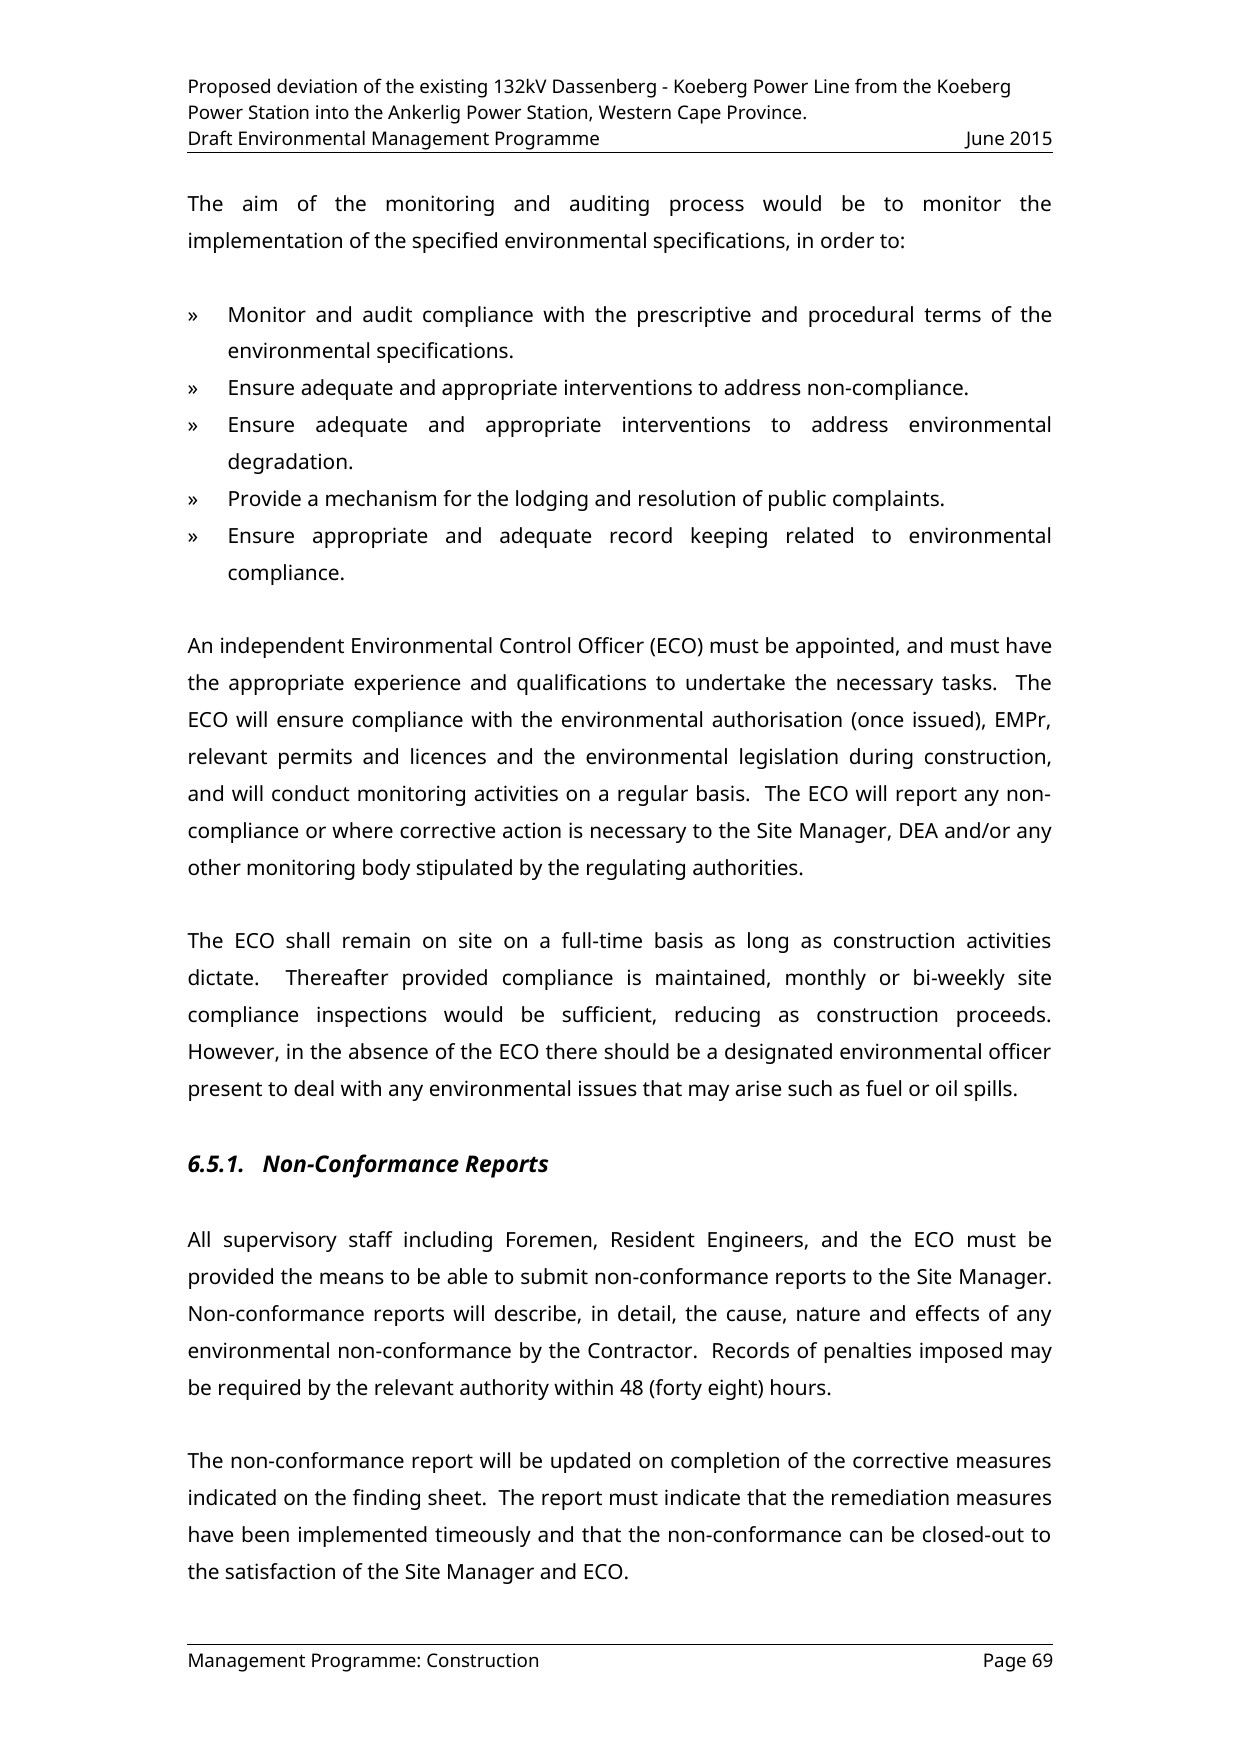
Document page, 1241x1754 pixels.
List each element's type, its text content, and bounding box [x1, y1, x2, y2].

text The non-conformance report will be updated on completion of the corrective measures indicated on the finding sheet. The report must indicate that the remediation measures have been implemented timeously and that the non-conformance can be closed-out to the satisfaction of the Site Manager and ECO. [187, 1447, 1053, 1586]
text The aim of the monitoring and auditing process would be to monitor the implementation of the specified environmental specifications, in order to: [187, 189, 1053, 254]
list Provide a mechanism for the lodging and resolution of public complaints. [187, 484, 1053, 512]
list Monitor and audit compliance with the prescriptive and procedural terms of the environmental specifications. [187, 300, 1053, 365]
list Ensure adequate and appropriate interventions to address environmental degradation. [187, 410, 1053, 476]
subtitle 6.5.1. Non-Conformance Reports [187, 1148, 1053, 1179]
list Ensure appropriate and adequate record keeping related to environmental compliance. [187, 521, 1053, 586]
list Ensure adequate and appropriate interventions to address non-compliance. [187, 373, 1053, 402]
text All supervisory staff including Foremen, Resident Engineers, and the ECO must be provided the means to be able to submit non-conformance reports to the Site Manager. Non-conformance reports will describe, in detail, the cause, nature and effects of any environmental non-conformance by the Contractor. Records of penalties imposed may be required by the relevant authority within 48 (forty eight) hours. [187, 1225, 1053, 1401]
text An independent Environmental Control Officer (ECO) must be appointed, and must have the appropriate experience and qualifications to undertake the necessary tasks. The ECO will ensure compliance with the environmental authorisation (once issued), EMPr, relevant permits and licences and the environmental legislation during construction, and will conduct monitoring activities on a regular basis. The ECO will report any non-compliance or where corrective action is necessary to the Site Manager, DEA and/or any other monitoring body stipulated by the regulating authorities. [187, 632, 1053, 881]
text The ECO shall remain on site on a full-time basis as long as construction activities dictate. Thereafter provided compliance is maintained, monthly or bi-weekly site compliance inspections would be sufficient, reducing as construction proceeds. However, in the absence of the ECO there should be a designated environmental officer present to deal with any environmental issues that may arise such as fuel or oil spills. [187, 927, 1053, 1102]
